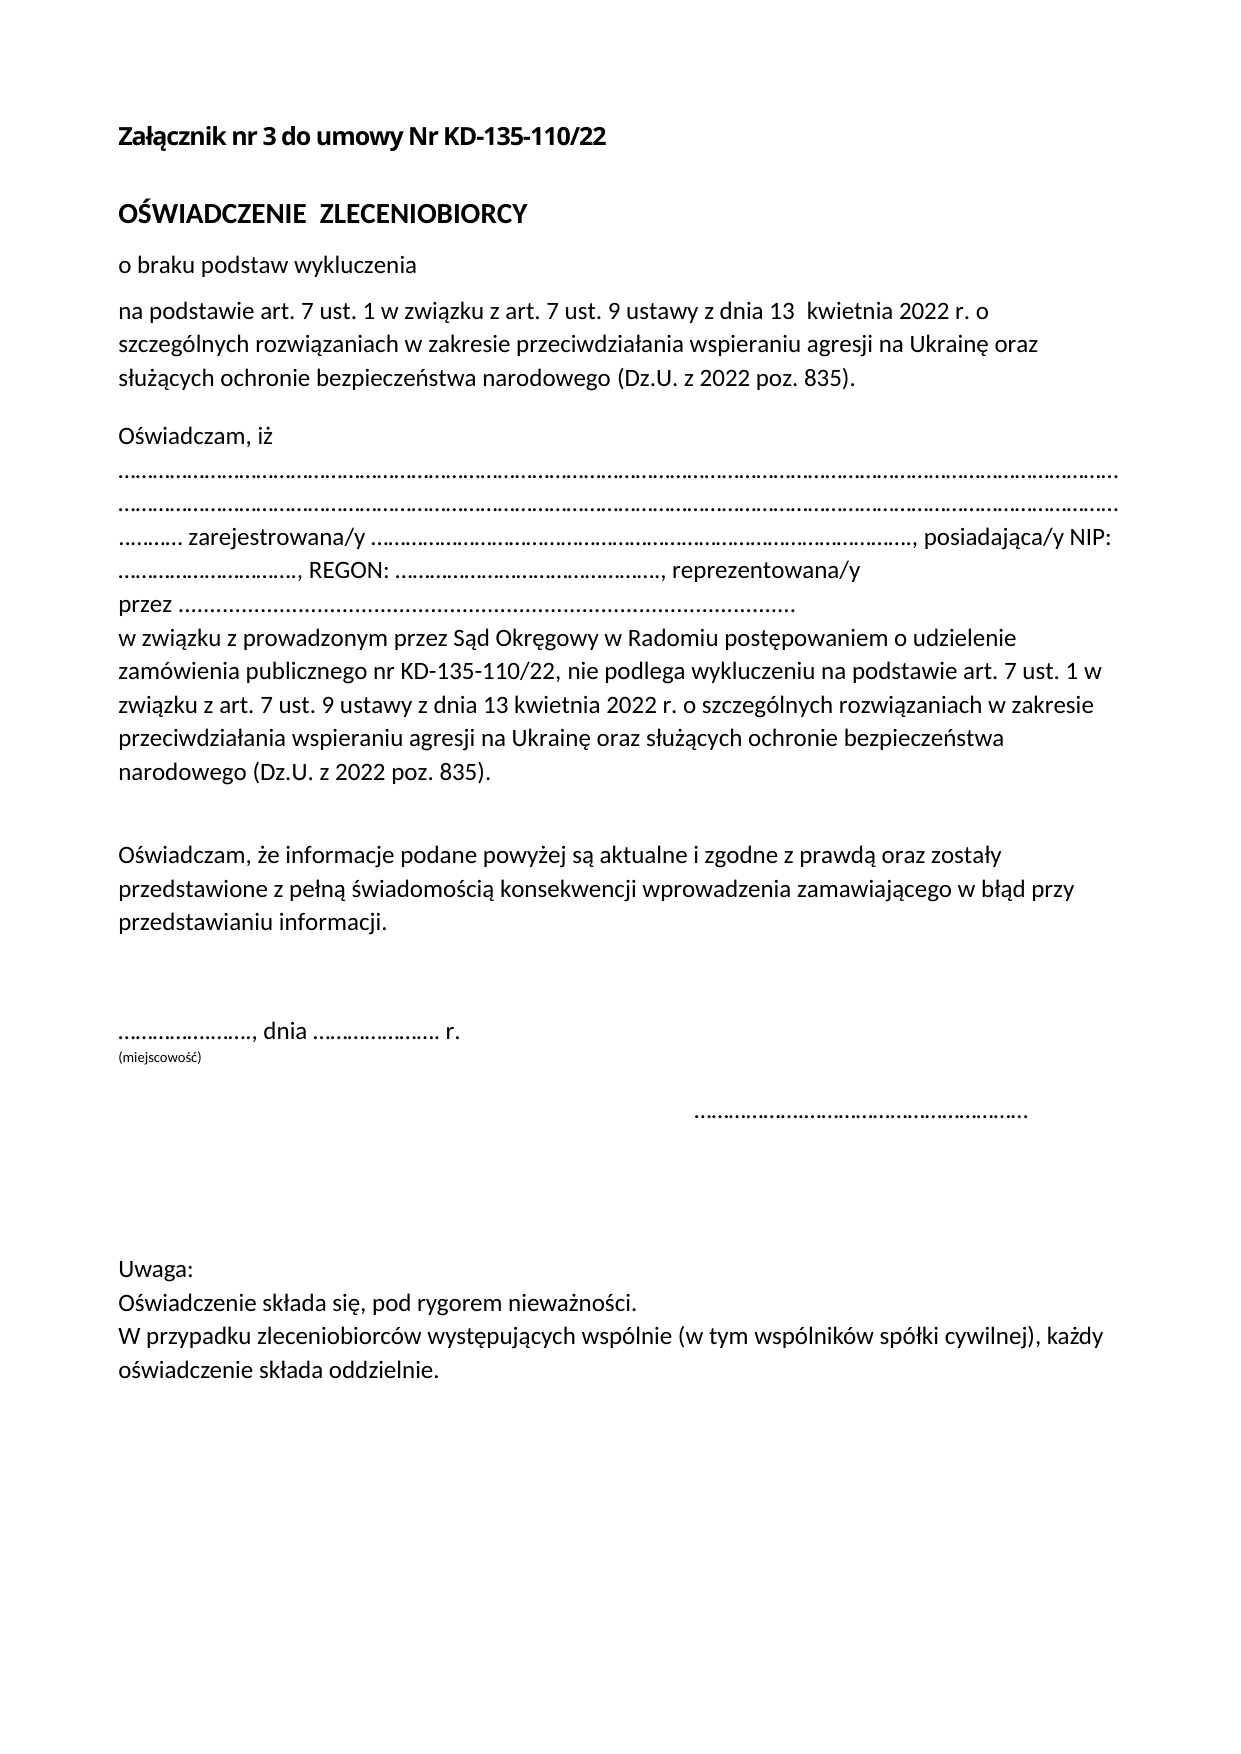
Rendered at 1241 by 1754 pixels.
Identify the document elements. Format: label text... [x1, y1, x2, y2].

text ……………………………………………………………………………………………………………………………………………………………………………………………………………………………………………………………………………………………………………………..……… zarejestrowana/y …………………………………………………………………………………., posiadająca/y NIP: …………………………., REGON: ………………………………………., reprezentowana/y przez .................................................................................................. [118, 454, 1122, 619]
text …………….……., dnia …………………. r. [118, 1015, 1122, 1046]
text Oświadczenie składa się, pod rygorem nieważności. [118, 1287, 1122, 1317]
text OŚWIADCZENIE ZLECENIOBIORCY [118, 195, 1122, 230]
text Oświadczam, że informacje podane powyżej są aktualne i zgodne z prawdą oraz zostały przedstawione z pełną świadomością konsekwencji wprowadzenia zamawiającego w błąd przy przedstawianiu informacji. [118, 839, 1122, 937]
text W przypadku zleceniobiorców występujących wspólnie (w tym wspólników spółki cywilnej), każdy oświadczenie składa oddzielnie. [118, 1320, 1122, 1384]
text w związku z prowadzonym przez Sąd Okręgowy w Radomiu postępowaniem o udzielenie zamówienia publicznego nr KD-135-110/22, nie podlega wykluczeniu na podstawie art. 7 ust. 1 w związku z art. 7 ust. 9 ustawy z dnia 13 kwietnia 2022 r. o szczególnych rozwiązaniach w zakresie przeciwdziałania wspieraniu agresji na Ukrainę oraz służących ochronie bezpieczeństwa narodowego (Dz.U. z 2022 poz. 835). [118, 622, 1122, 786]
text Uwaga: [118, 1253, 1122, 1284]
text (miejscowość) [118, 1049, 1122, 1079]
text Załącznik nr 3 do umowy Nr KD-135-110/22 [118, 118, 1122, 152]
text Oświadczam, iż [118, 421, 1122, 451]
text na podstawie art. 7 ust. 1 w związku z art. 7 ust. 9 ustawy z dnia 13 kwietnia 2022 r. o szczególnych rozwiązaniach w zakresie przeciwdziałania wspieraniu agresji na Ukrainę oraz służących ochronie bezpieczeństwa narodowego (Dz.U. z 2022 poz. 835). [118, 295, 1122, 392]
text o braku podstaw wykluczenia [118, 249, 1122, 279]
text ……………….………………………………… [118, 1095, 1122, 1125]
